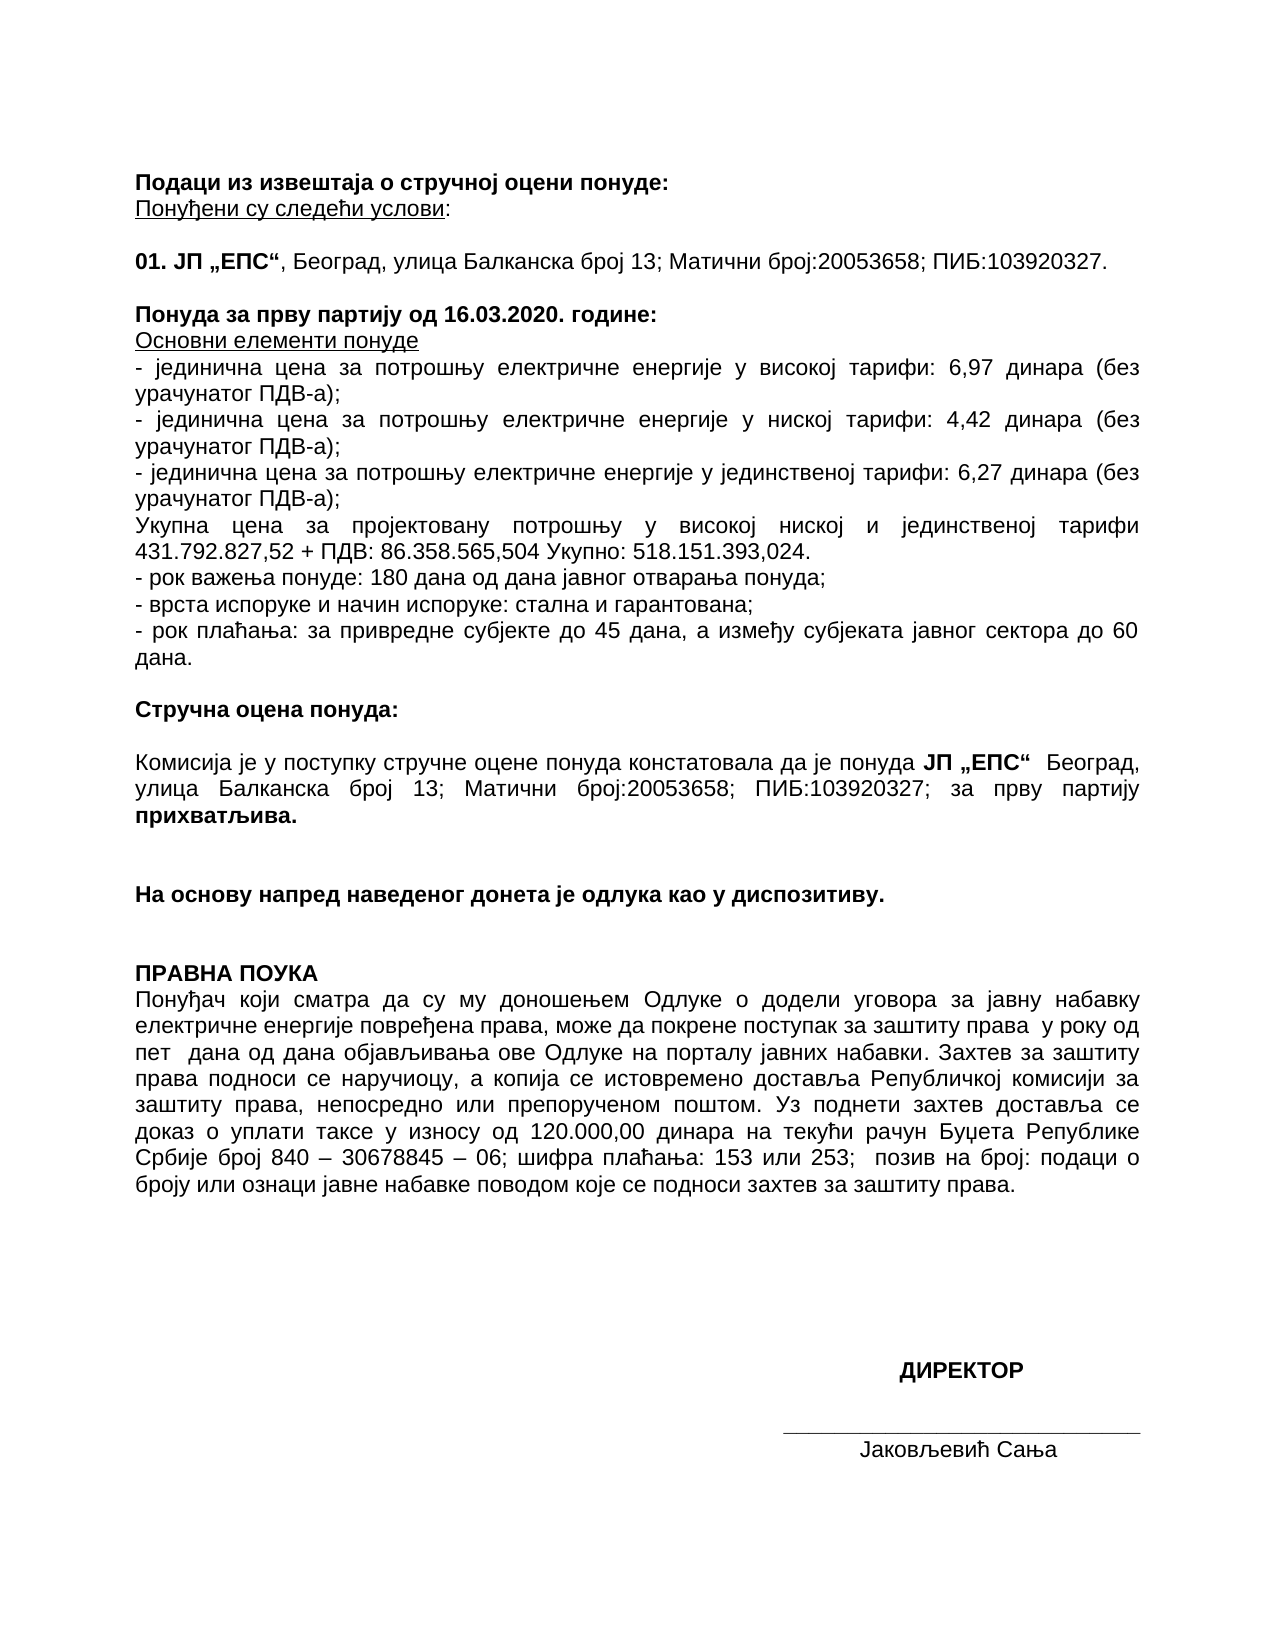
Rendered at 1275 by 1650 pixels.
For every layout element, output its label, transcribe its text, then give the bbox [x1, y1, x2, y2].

text ДИРЕКТОР [135, 1357, 1140, 1384]
subtitle Понуђач који сматра да су му доношењем Одлуке о додели уговора за јавну набавку електричне енергије повређена права, може да покрене поступак за заштиту права у року од пет дана од дана објављивања ове Одлуке на порталу јавних набавки. Захтев за заштиту права подноси се наручиоцу, а копија се истовремено доставља Републичкој комисији за заштиту права, непосредно или препорученом поштом. Уз поднети захтев доставља се доказ о уплати таксе у износу од 120.000,00 динара на текући рачун Буџета Републике Србије број 840 – 30678845 – 06; шифра плаћања: 153 или 253; позив на број: подаци о броју или ознаци јавне набавке поводом које се подноси захтев за заштиту права. [135, 986, 1140, 1197]
text - јединична цена за потрошњу електричне енергије у високој тарифи: 6,97 динара (без урачунатог ПДВ-а); [135, 353, 1140, 406]
text Јаковљевић Сања [135, 1436, 1140, 1463]
text Комисија је у поступку стручне оцене понуда констатовала да је понуда JП „ЕПС“ Београд, улица Балканска број 13; Матични број:20053658; ПИБ:103920327; за прву партију прихватљива. [135, 749, 1140, 828]
text - рок важења понуде: 180 дана од дана јавног отварања понуда; [135, 564, 1140, 591]
text - рок плаћања: за привредне субјекте до 45 дана, а између субјеката јавног сектора до 60 дана. [135, 617, 1140, 670]
text Понуђени су следећи услови: [135, 195, 1140, 222]
text Укупна цена за пројектовану потрошњу у високој ниској и јединственој тарифи 431.792.827,52 + ПДВ: 86.358.565,504 Укупно: 518.151.393,024. [135, 512, 1140, 564]
text ____________________________ [135, 1410, 1140, 1436]
text На основу напред наведеног донета је одлука као у диспозитиву. [135, 881, 1140, 907]
text - јединична цена за потрошњу електричне енергије у ниској тарифи: 4,42 динара (без урачунатог ПДВ-а); [135, 406, 1140, 459]
text Основни елементи понуде [135, 327, 1140, 353]
text 01. JП „ЕПС“, Београд, улица Балканска број 13; Матични број:20053658; ПИБ:103920327. [135, 248, 1140, 274]
text Подаци из извештаја о стручној оцени понуде: [135, 169, 1140, 195]
text Понуда за прву партију од 16.03.2020. године: [135, 301, 1140, 327]
text ПРАВНА ПОУКА [135, 960, 1140, 986]
text Стручна оцена понуда: [135, 696, 1140, 722]
text - јединична цена за потрошњу електричне енергије у јединственој тарифи: 6,27 динара (без урачунатог ПДВ-а); [135, 459, 1140, 512]
text - врста испоруке и начин испоруке: стална и гарантована; [135, 591, 1140, 617]
